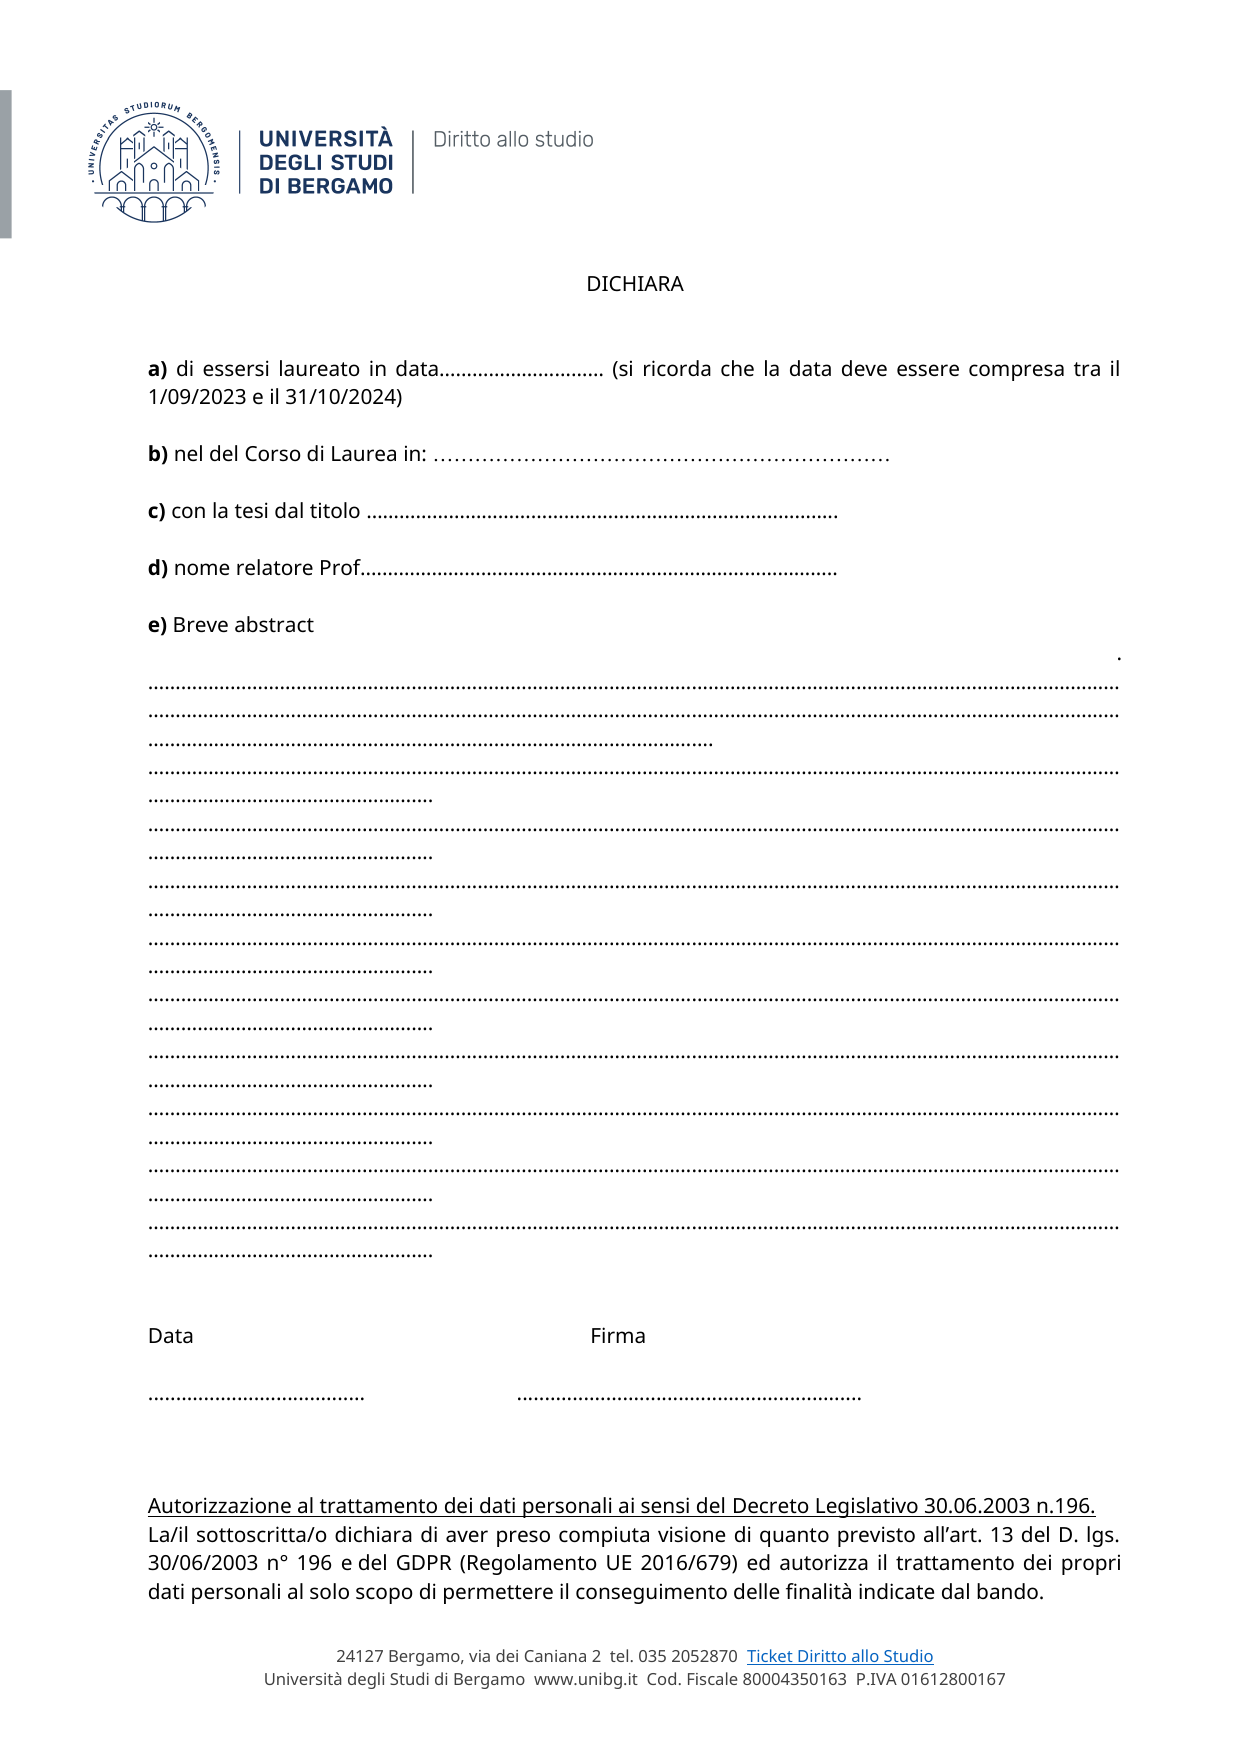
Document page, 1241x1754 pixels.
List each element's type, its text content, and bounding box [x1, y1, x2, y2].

text DICHIARA [148, 269, 1122, 297]
text …………………………………………………………………………………………………………………………………………………………………………………………………………. [148, 752, 1122, 809]
text d) nome relatore Prof.………………………………………………………………………….. [148, 553, 1122, 581]
text …………………………………………………………………………………………………………………………………………………………………………………………………………. [148, 1150, 1122, 1207]
text La/il sottoscritta/o dichiara di aver preso compiuta visione di quanto previsto all’art. 13 del D. lgs. 30/06/2003 n° 196 e del GDPR (Regolamento UE 2016/679) ed autorizza il trattamento dei propri dati personali al solo scopo di permettere il conseguimento delle finalità indicate dal bando. [148, 1520, 1122, 1605]
text …………………………………………………………………………………………………………………………………………………………………………………………………………. [148, 1093, 1122, 1150]
text …………………………………………………………………………………………………………………………………………………………………………………………………………. [148, 923, 1122, 979]
picture [0, 0, 1241, 276]
text a) di essersi laureato in data………………………… (si ricorda che la data deve essere compresa tra il 1/09/2023 e il 31/10/2024) [148, 354, 1122, 411]
text …………………………………………………………………………………………………………………………………………………………………………………………………………. [148, 979, 1122, 1036]
text …………………………………………………………………………………………………………………………………………………………………………………………………………. [148, 866, 1122, 923]
text ....................................... .............................................................. [148, 1378, 1122, 1406]
text …………………………………………………………………………………………………………………………………………………………………………………………………………. [148, 809, 1122, 866]
text .……………………………………………………………………………………………………………………………………………………………………………………………………………………………………………………………………………………………………………………………………………………………………………………………………………………. [148, 638, 1122, 752]
text c) con la tesi dal titolo ………………………………………………………………………….. [148, 496, 1122, 524]
text b) nel del Corso di Laurea in: ………………………………………………………… [148, 439, 1122, 468]
text Autorizzazione al trattamento dei dati personali ai sensi del Decreto Legislativo 30.06.2003 n.196. [148, 1491, 1122, 1520]
text …………………………………………………………………………………………………………………………………………………………………………………………………………. [148, 1207, 1122, 1264]
text …………………………………………………………………………………………………………………………………………………………………………………………………………. [148, 1036, 1122, 1093]
text Data Firma [148, 1321, 1122, 1349]
text e) Breve abstract [148, 610, 1122, 638]
